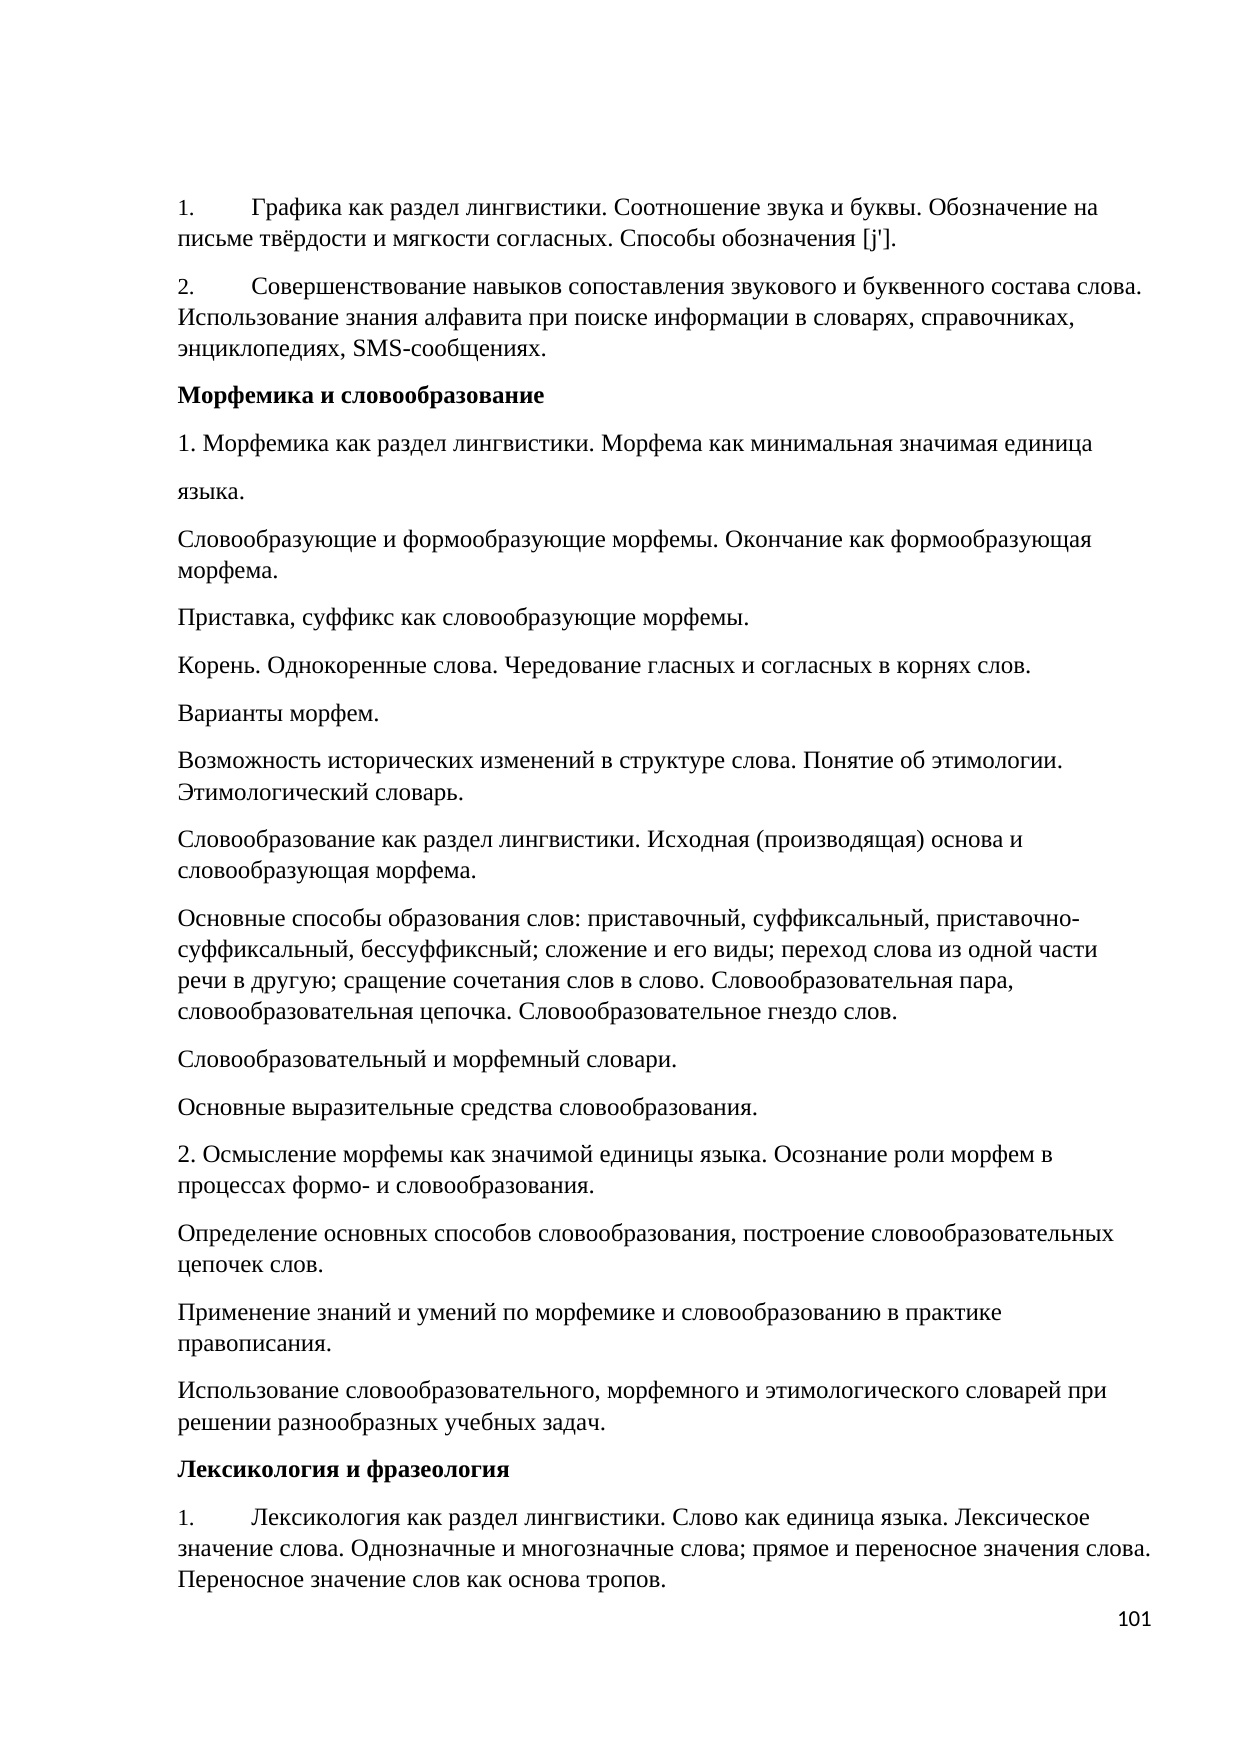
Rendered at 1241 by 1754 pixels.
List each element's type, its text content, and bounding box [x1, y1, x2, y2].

text Словообразовательный и морфемный словари. [177, 1044, 1152, 1073]
text Словообразование как раздел лингвистики. Исходная (производящая) основа и словообразующая морфема. [177, 824, 1152, 884]
text 2. Осмысление морфемы как значимой единицы языка. Осознание роли морфем в процессах формо- и словообразования. [177, 1139, 1152, 1199]
text Определение основных способов словообразования, построение словообразовательных цепочек слов. [177, 1218, 1152, 1278]
text Возможность исторических изменений в структуре слова. Понятие об этимологии. Этимологический словарь. [177, 746, 1152, 805]
list Совершенствование навыков сопоставления звукового и буквенного состава слова. Использование знания алфавита при поиске информации в словарях, справочниках, энциклопедиях, SMS-сообщениях. [177, 271, 1152, 362]
text Лексикология и фразеология [177, 1454, 1152, 1483]
text Корень. Однокоренные слова. Чередование гласных и согласных в корнях слов. [177, 650, 1152, 679]
text Варианты морфем. [177, 698, 1152, 727]
text Словообразующие и формообразующие морфемы. Окончание как формообразующая морфема. [177, 524, 1152, 583]
text Приставка, суффикс как словообразующие морфемы. [177, 602, 1152, 631]
list Графика как раздел лингвистики. Соотношение звука и буквы. Обозначение на письме твёрдости и мягкости согласных. Способы обозначения [j']. [177, 192, 1152, 252]
text Морфемика и словообразование [177, 381, 1152, 409]
text языка. [177, 476, 1152, 505]
list Лексикология как раздел лингвистики. Слово как единица языка. Лексическое значение слова. Однозначные и многозначные слова; прямое и переносное значения слова. Переносное значение слов как основа тропов. [177, 1502, 1152, 1593]
text Основные способы образования слов: приставочный, суффиксальный, приставочно- суффиксальный, бессуффиксный; сложение и его виды; переход слова из одной части речи в другую; сращение сочетания слов в слово. Словообразовательная пара, словообразовательная цепочка. Словообразовательное гнездо слов. [177, 903, 1152, 1025]
text Применение знаний и умений по морфемике и словообразованию в практике правописания. [177, 1297, 1152, 1357]
text 1. Морфемика как раздел лингвистики. Морфема как минимальная значимая единица [177, 428, 1152, 457]
text Использование словообразовательного, морфемного и этимологического словарей при решении разнообразных учебных задач. [177, 1376, 1152, 1435]
text Основные выразительные средства словообразования. [177, 1092, 1152, 1120]
